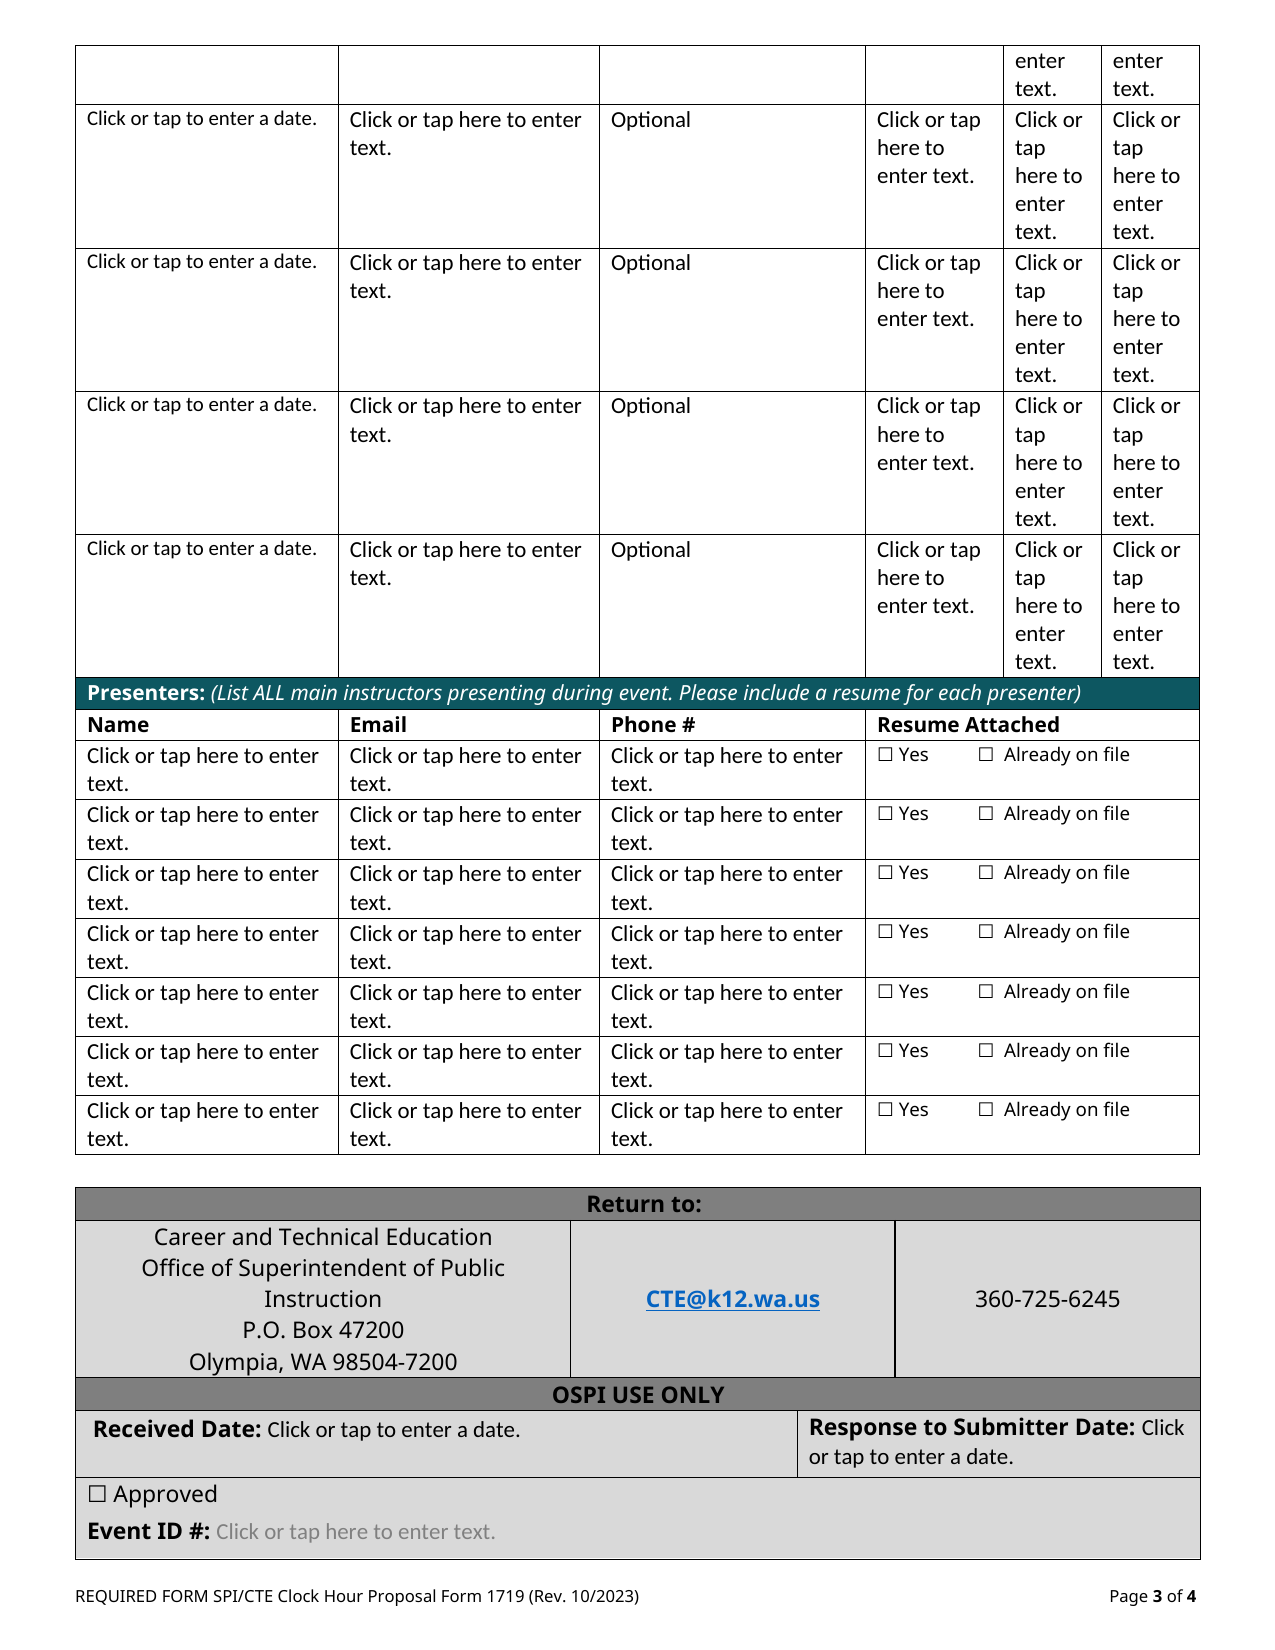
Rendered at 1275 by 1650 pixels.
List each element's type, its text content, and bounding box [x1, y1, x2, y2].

table_cell Career and Technical Education Office of Superintendent of Public Instruction P.O. Box 47200 Olympia, WA 98504-7200 [76, 1221, 570, 1377]
table_cell Yes Already on file [866, 1096, 1199, 1154]
table_cell Yes Already on file [866, 919, 1199, 977]
table_cell [600, 535, 865, 677]
table_cell 360-725-6245 [896, 1221, 1200, 1377]
table_cell Yes Already on file [866, 978, 1199, 1036]
table_cell Yes Already on file [866, 800, 1199, 858]
table_header Return to: [76, 1188, 1200, 1220]
table_cell Yes Already on file [866, 1037, 1199, 1095]
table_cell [76, 1478, 1200, 1558]
table_cell Resume Attached [866, 710, 1199, 740]
table_cell [600, 249, 865, 391]
table_cell Yes Already on file [866, 860, 1199, 918]
table_cell OSPI USE ONLY [76, 1378, 1200, 1410]
table_cell [600, 392, 865, 534]
table_cell CTE@k12.wa.us [571, 1221, 894, 1377]
table_cell Response to Submitter Date: [798, 1411, 1200, 1477]
table_cell Email [339, 710, 599, 740]
table_cell Presenters: (List ALL main instructors presenting during event. Please include a resume for each presenter) [76, 678, 1199, 709]
table_cell Name [76, 710, 338, 740]
table_cell [600, 46, 865, 104]
table_cell Received Date: [76, 1411, 797, 1477]
table_cell Yes Already on file [866, 741, 1199, 799]
table_cell [600, 105, 865, 247]
table_cell Phone # [600, 710, 865, 740]
